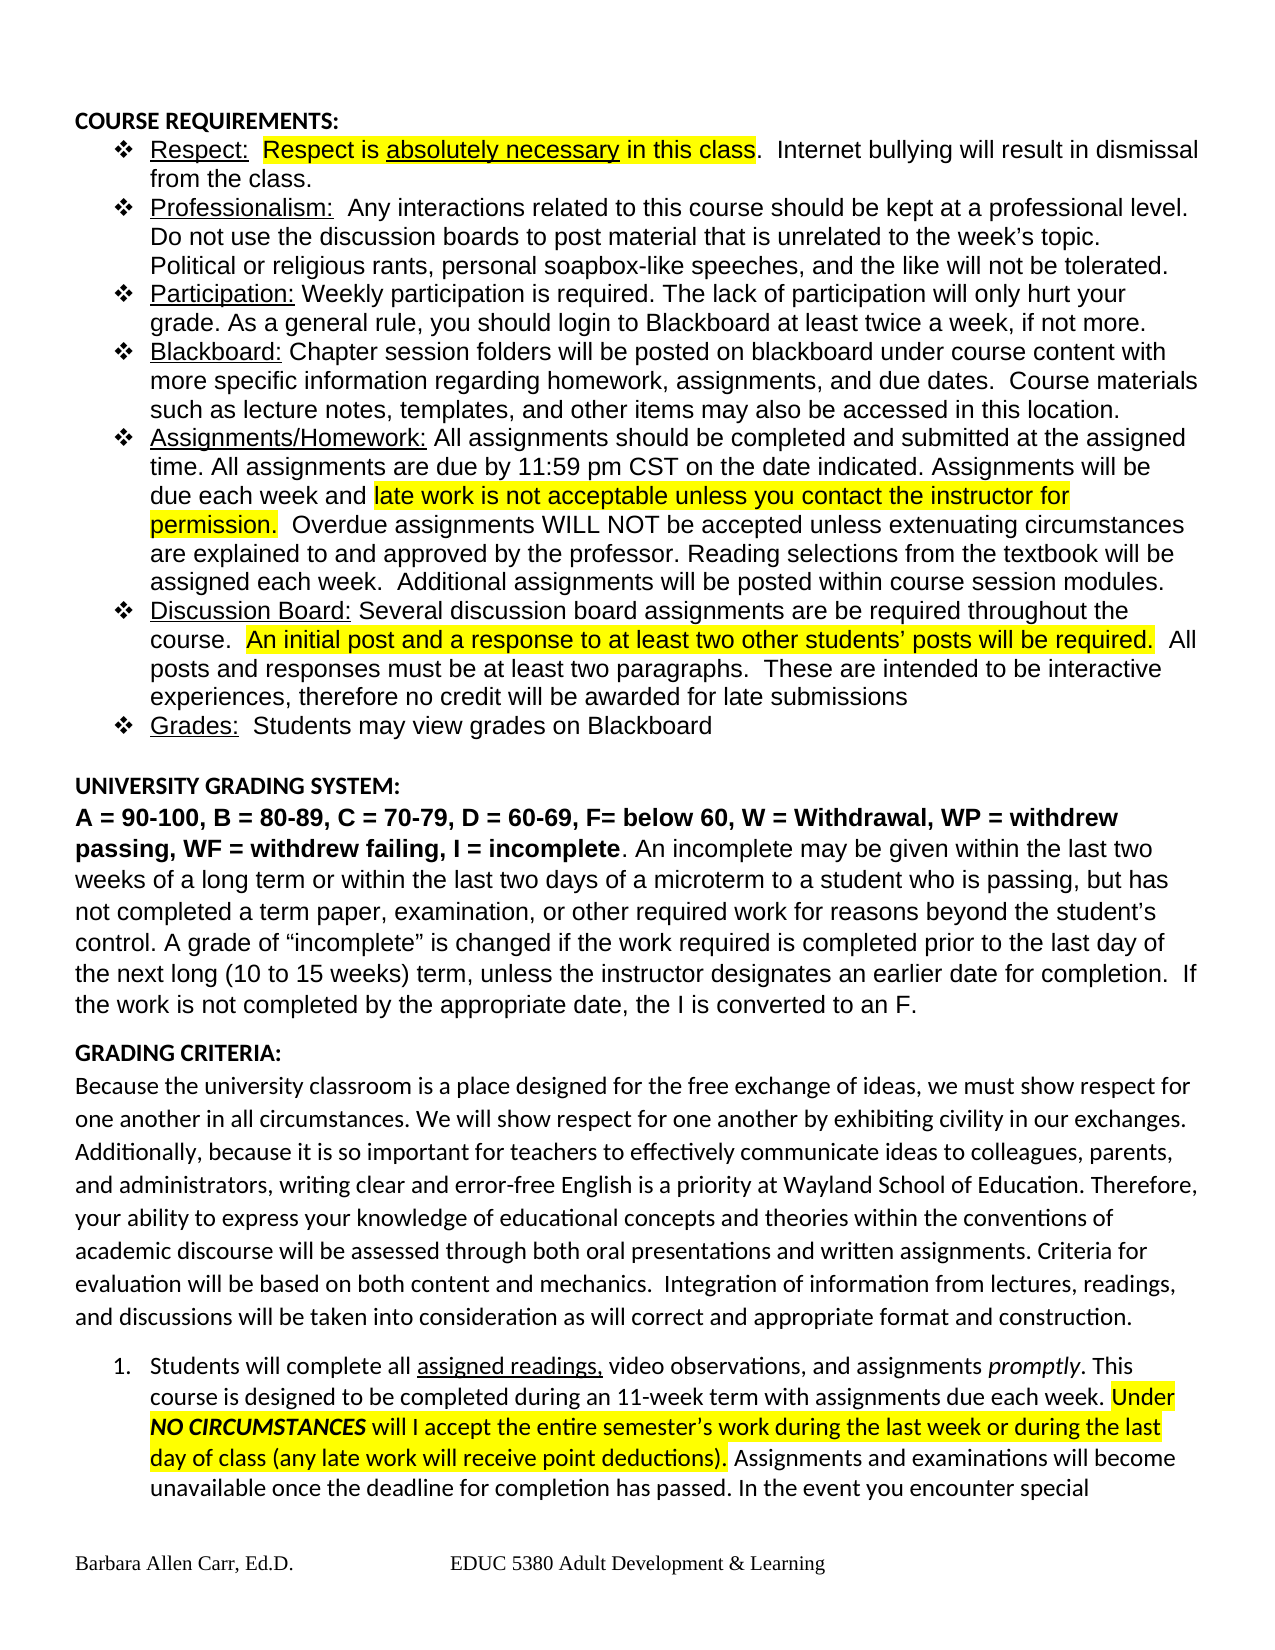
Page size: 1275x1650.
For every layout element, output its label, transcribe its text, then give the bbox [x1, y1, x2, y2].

list Blackboard: Chapter session folders will be posted on blackboard under course content with more specific information regarding homework, assignments, and due dates. Course materials such as lecture notes, templates, and other items may also be accessed in this location. [112, 337, 1200, 423]
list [112, 1350, 1200, 1503]
subtitle UNIVERSITY GRADING SYSTEM: [75, 771, 1200, 801]
list Respect: Respect is absolutely necessary in this class. Internet bullying will result in dismissal from the class. [112, 136, 1200, 193]
list Grades: Students may view grades on Blackboard [112, 711, 1200, 740]
list Discussion Board: Several discussion board assignments are be required throughout the course. An initial post and a response to at least two other students’ posts will be required. All posts and responses must be at least two paragraphs. These are intended to be interactive experiences, therefore no credit will be awarded for late submissions [112, 596, 1200, 711]
subtitle COURSE REQUIREMENTS: [75, 105, 1200, 136]
subtitle GRADING CRITERIA: [75, 1037, 1200, 1068]
text Because the university classroom is a place designed for the free exchange of ideas, we must show respect for one another in all circumstances. We will show respect for one another by exhibiting civility in our exchanges. Additionally, because it is so important for teachers to effectively communicate ideas to colleagues, parents, and administrators, writing clear and error-free English is a priority at Wayland School of Education. Therefore, your ability to express your knowledge of educational concepts and theories within the conventions of academic discourse will be assessed through both oral presentations and written assignments. Criteria for evaluation will be based on both content and mechanics. Integration of information from lectures, readings, and discussions will be taken into consideration as will correct and appropriate format and construction. [75, 1070, 1200, 1331]
list Assignments/Homework: All assignments should be completed and submitted at the assigned time. All assignments are due by 11:59 pm CST on the date indicated. Assignments will be due each week and late work is not acceptable unless you contact the instructor for permission. Overdue assignments WILL NOT be accepted unless extenuating circumstances are explained to and approved by the professor. Reading selections from the textbook will be assigned each week. Additional assignments will be posted within course session modules. [112, 423, 1200, 596]
list Professionalism: Any interactions related to this course should be kept at a professional level. Do not use the discussion boards to post material that is unrelated to the week’s topic. Political or religious rants, personal soapbox-like speeches, and the like will not be tolerated. [112, 193, 1200, 279]
text A = 90-100, B = 80-89, C = 70-79, D = 60-69, F= below 60, W = Withdrawal, WP = withdrew passing, WF = withdrew failing, I = incomplete. An incomplete may be given within the last two weeks of a long term or within the last two days of a microterm to a student who is passing, but has not completed a term paper, examination, or other required work for reasons beyond the student’s control. A grade of “incomplete” is changed if the work required is completed prior to the last day of the next long (10 to 15 weeks) term, unless the instructor designates an earlier date for completion. If the work is not completed by the appropriate date, the I is converted to an F. [75, 803, 1200, 1018]
list Participation: Weekly participation is required. The lack of participation will only hurt your grade. As a general rule, you should login to Blackboard at least twice a week, if not more. [112, 279, 1200, 337]
